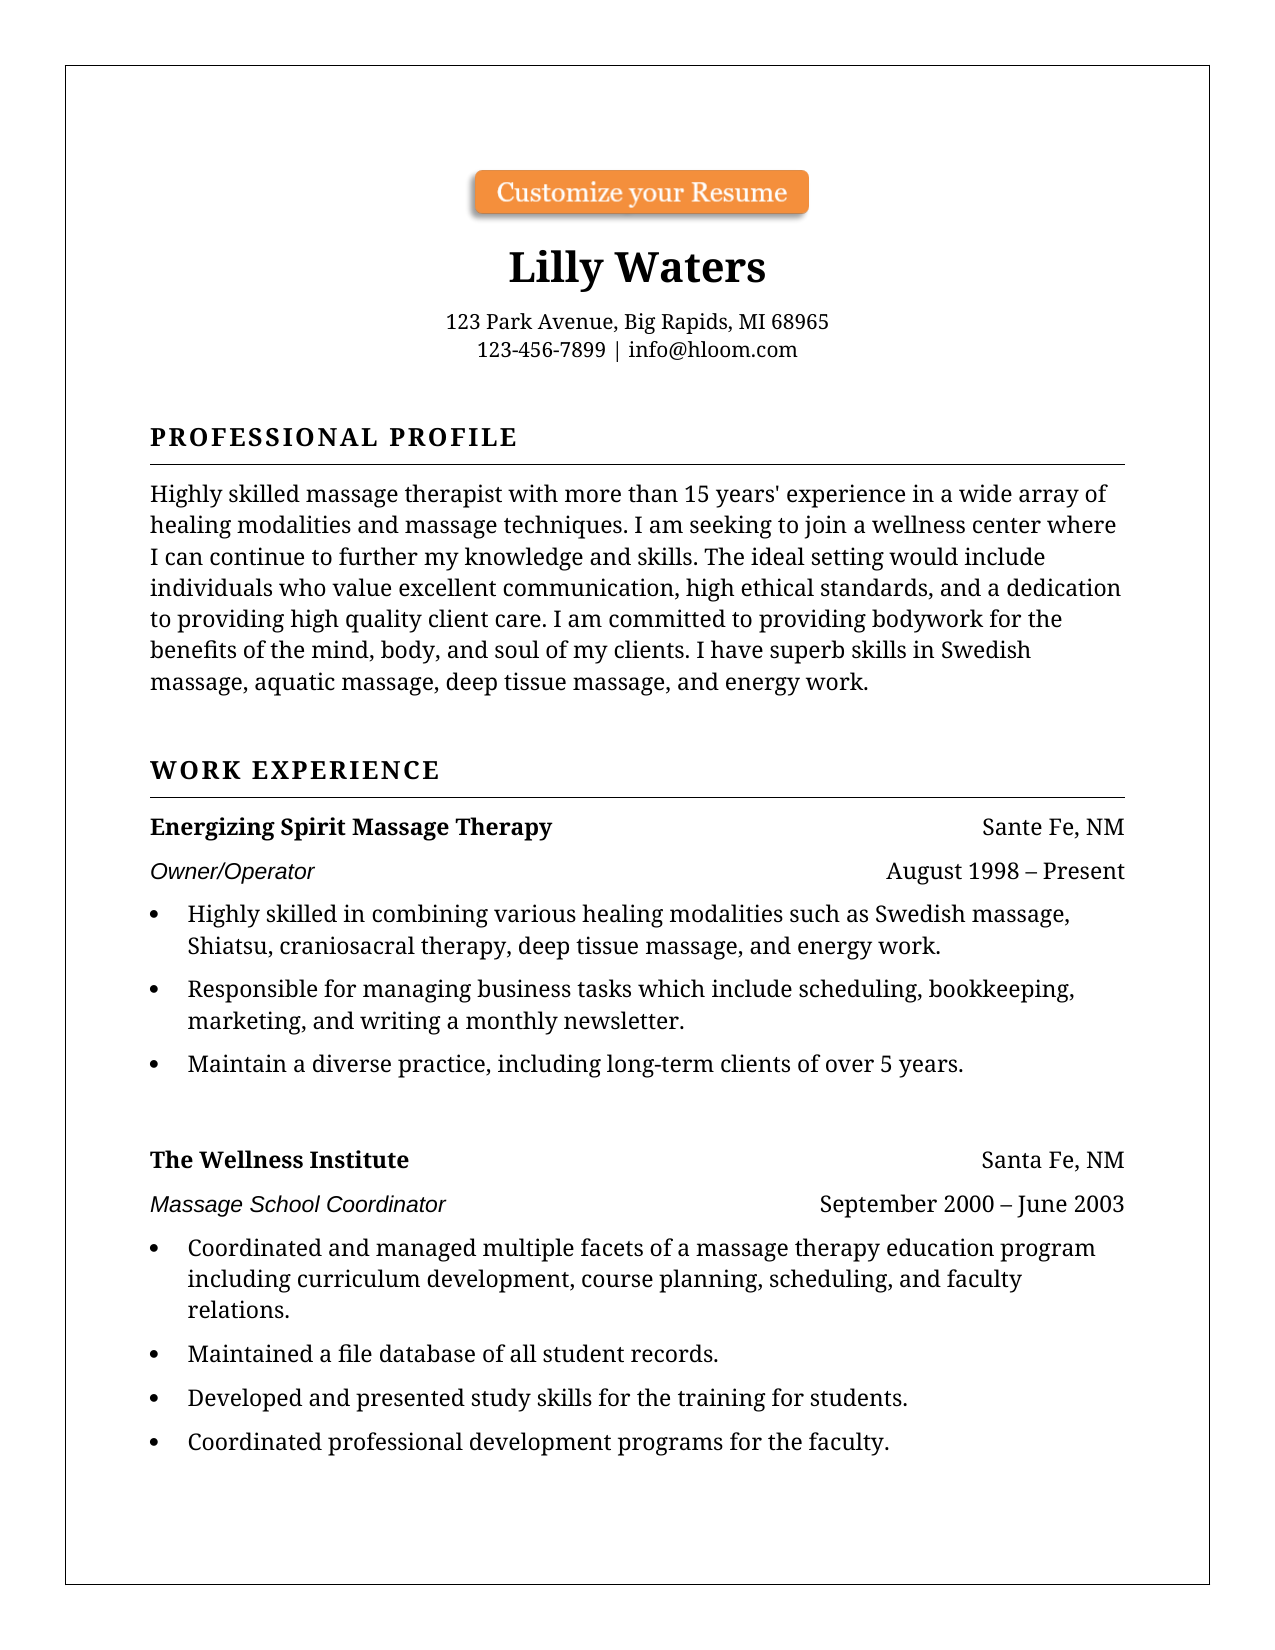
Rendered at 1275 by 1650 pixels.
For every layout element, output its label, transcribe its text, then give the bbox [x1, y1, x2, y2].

list Maintain a diverse practice, including long-term clients of over 5 years. [150, 1048, 1125, 1080]
list Developed and presented study skills for the training for students. [150, 1382, 1125, 1413]
list Responsible for managing business tasks which include scheduling, bookkeeping, marketing, and writing a monthly newsletter. [150, 973, 1125, 1036]
subtitle professional profile [150, 420, 1125, 464]
picture [462, 162, 813, 238]
subtitle work Experience [150, 753, 1125, 797]
text 123 Park Avenue, Big Rapids, MI 68965 [150, 307, 1125, 335]
text Energizing Spirit Massage Therapy Sante Fe, NM [150, 811, 1125, 842]
list Coordinated and managed multiple facets of a massage therapy education program including curriculum development, course planning, scheduling, and faculty relations. [150, 1232, 1125, 1326]
list Maintained a file database of all student records. [150, 1338, 1125, 1369]
text The Wellness Institute Santa Fe, NM [150, 1144, 1125, 1176]
text Lilly Waters [150, 162, 1125, 294]
text 123-456-7899 | info@hloom.com [150, 335, 1125, 364]
list Highly skilled in combining various healing modalities such as Swedish massage, Shiatsu, craniosacral therapy, deep tissue massage, and energy work. [150, 898, 1125, 961]
text Massage School Coordinator September 2000 – June 2003 [150, 1188, 1125, 1219]
text Owner/Operator August 1998 – Present [150, 855, 1125, 886]
text Highly skilled massage therapist with more than 15 years' experience in a wide array of healing modalities and massage techniques. I am seeking to join a wellness center where I can continue to further my knowledge and skills. The ideal setting would include individuals who value excellent communication, high ethical standards, and a dedication to providing high quality client care. I am committed to providing bodywork for the benefits of the mind, body, and soul of my clients. I have superb skills in Swedish massage, aquatic massage, deep tissue massage, and energy work. [150, 478, 1125, 697]
list Coordinated professional development programs for the faculty. [150, 1426, 1125, 1457]
